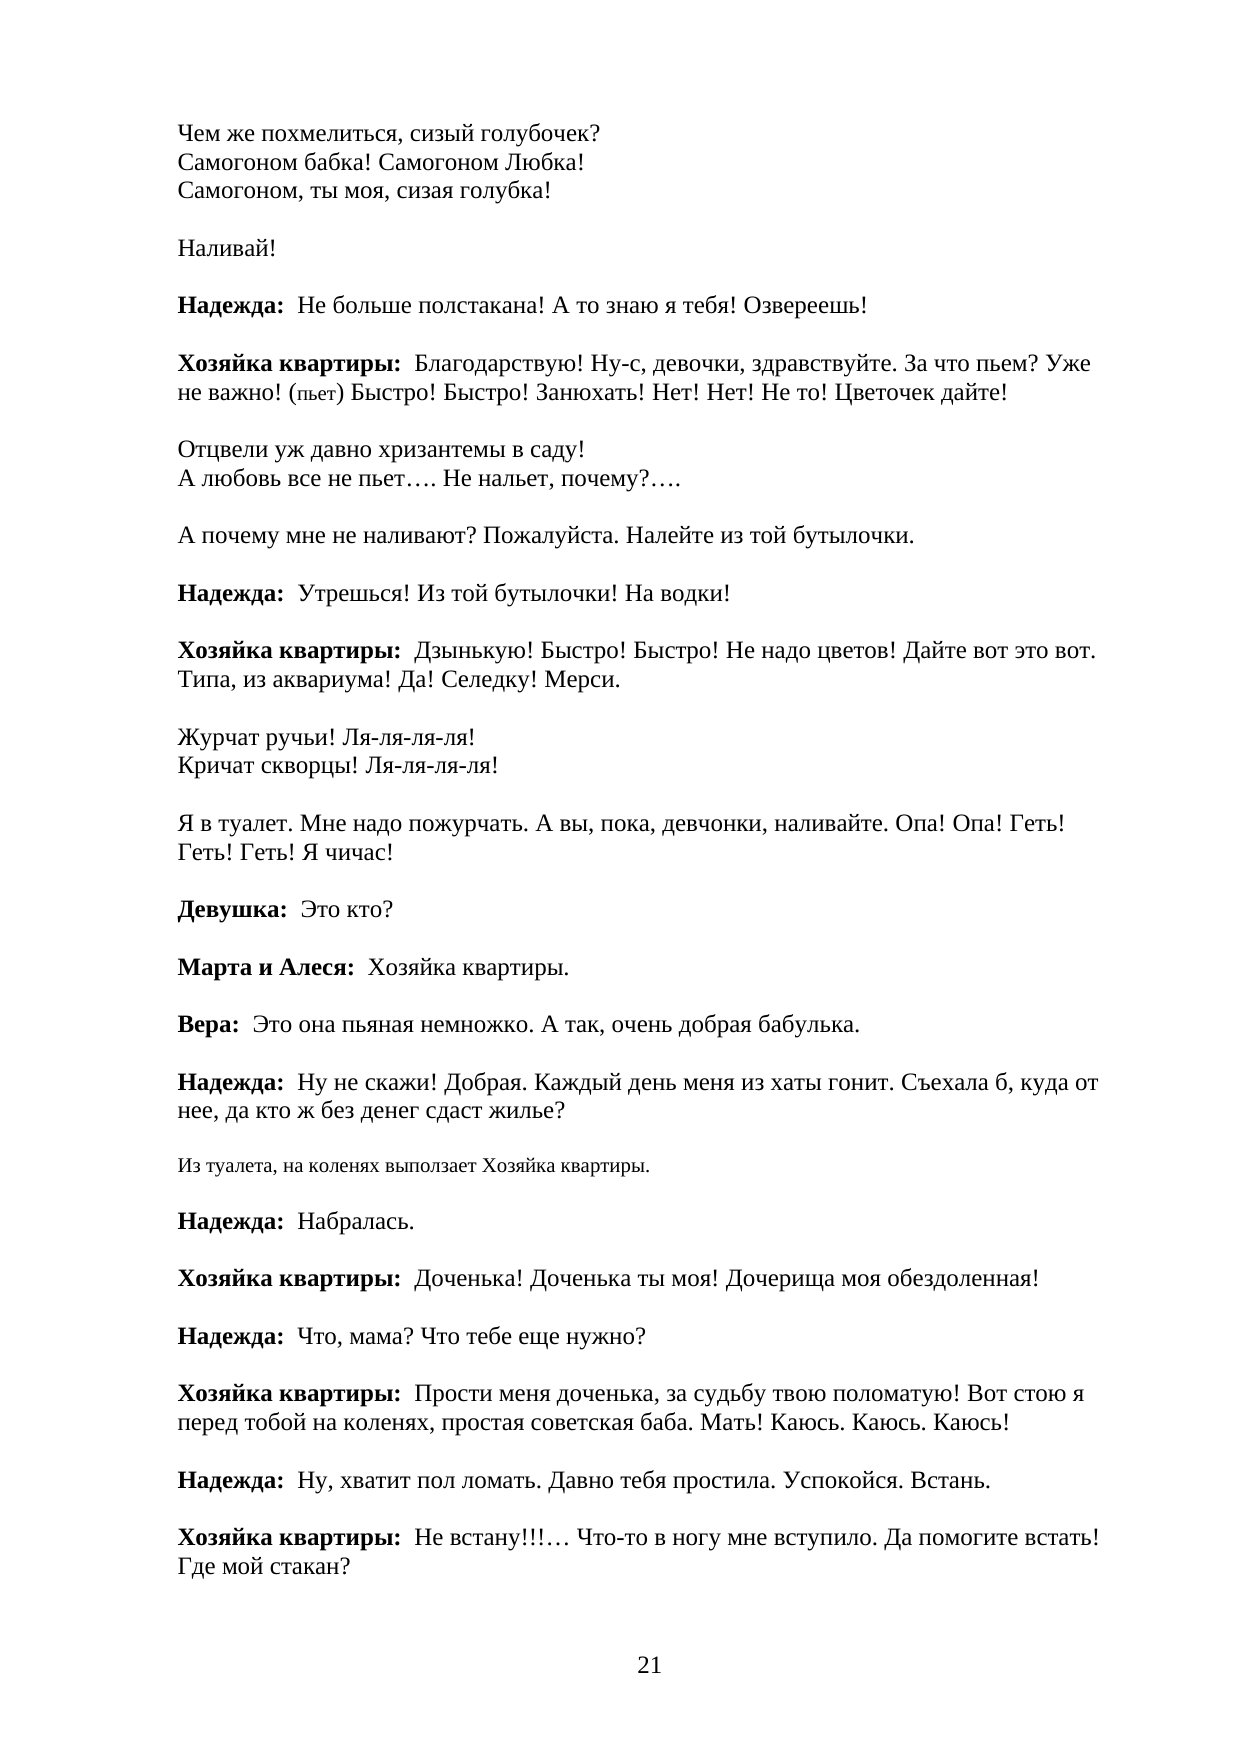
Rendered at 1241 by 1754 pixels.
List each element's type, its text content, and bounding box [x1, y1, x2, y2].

text Самогоном бабка! Самогоном Любка! [177, 147, 1122, 176]
text Марта и Алеся: Хозяйка квартиры. [177, 952, 1122, 981]
text Надежда: Что, мама? Что тебе еще нужно? [177, 1321, 1122, 1350]
text Надежда: Ну не скажи! Добрая. Каждый день меня из хаты гонит. Съехала б, куда от нее, да кто ж без денег сдаст жилье? [177, 1067, 1122, 1124]
text Хозяйка квартиры: Не встану!!!… Что-то в ногу мне вступило. Да помогите встать! Где мой стакан? [177, 1522, 1122, 1580]
text Вера: Это она пьяная немножко. А так, очень добрая бабулька. [177, 1009, 1122, 1038]
text Журчат ручьи! Ля-ля-ля-ля! [177, 722, 1122, 751]
text А почему мне не наливают? Пожалуйста. Налейте из той бутылочки. [177, 521, 1122, 549]
text Кричат скворцы! Ля-ля-ля-ля! [177, 751, 1122, 779]
text Хозяйка квартиры: Прости меня доченька, за судьбу твою поломатую! Вот стою я перед тобой на коленях, простая советская баба. Мать! Каюсь. Каюсь. Каюсь! [177, 1378, 1122, 1436]
text Надежда: Утрешься! Из той бутылочки! На водки! [177, 578, 1122, 607]
text Отцвели уж давно хризантемы в саду! [177, 434, 1122, 463]
text Наливай! [177, 233, 1122, 262]
text Чем же похмелиться, сизый голубочек? [177, 118, 1122, 147]
text Самогоном, ты моя, сизая голубка! [177, 176, 1122, 204]
text Хозяйка квартиры: Дзынькую! Быстро! Быстро! Не надо цветов! Дайте вот это вот. Типа, из аквариума! Да! Селедку! Мерси. [177, 636, 1122, 693]
text Надежда: Набралась. [177, 1206, 1122, 1235]
text Надежда: Ну, хватит пол ломать. Давно тебя простила. Успокойся. Встань. [177, 1465, 1122, 1493]
text Хозяйка квартиры: Благодарствую! Ну-с, девочки, здравствуйте. За что пьем? Уже не важно! (пьет) Быстро! Быстро! Занюхать! Нет! Нет! Не то! Цветочек дайте! [177, 348, 1122, 406]
text Из туалета, на коленях выползает Хозяйка квартиры. [177, 1153, 1122, 1177]
text Хозяйка квартиры: Доченька! Доченька ты моя! Дочерища моя обездоленная! [177, 1263, 1122, 1292]
text А любовь все не пьет…. Не нальет, почему?…. [177, 463, 1122, 492]
text Надежда: Не больше полстакана! А то знаю я тебя! Озвереешь! [177, 291, 1122, 319]
text Девушка: Это кто? [177, 894, 1122, 923]
text Я в туалет. Мне надо пожурчать. А вы, пока, девчонки, наливайте. Опа! Опа! Геть! Геть! Геть! Я чичас! [177, 808, 1122, 866]
